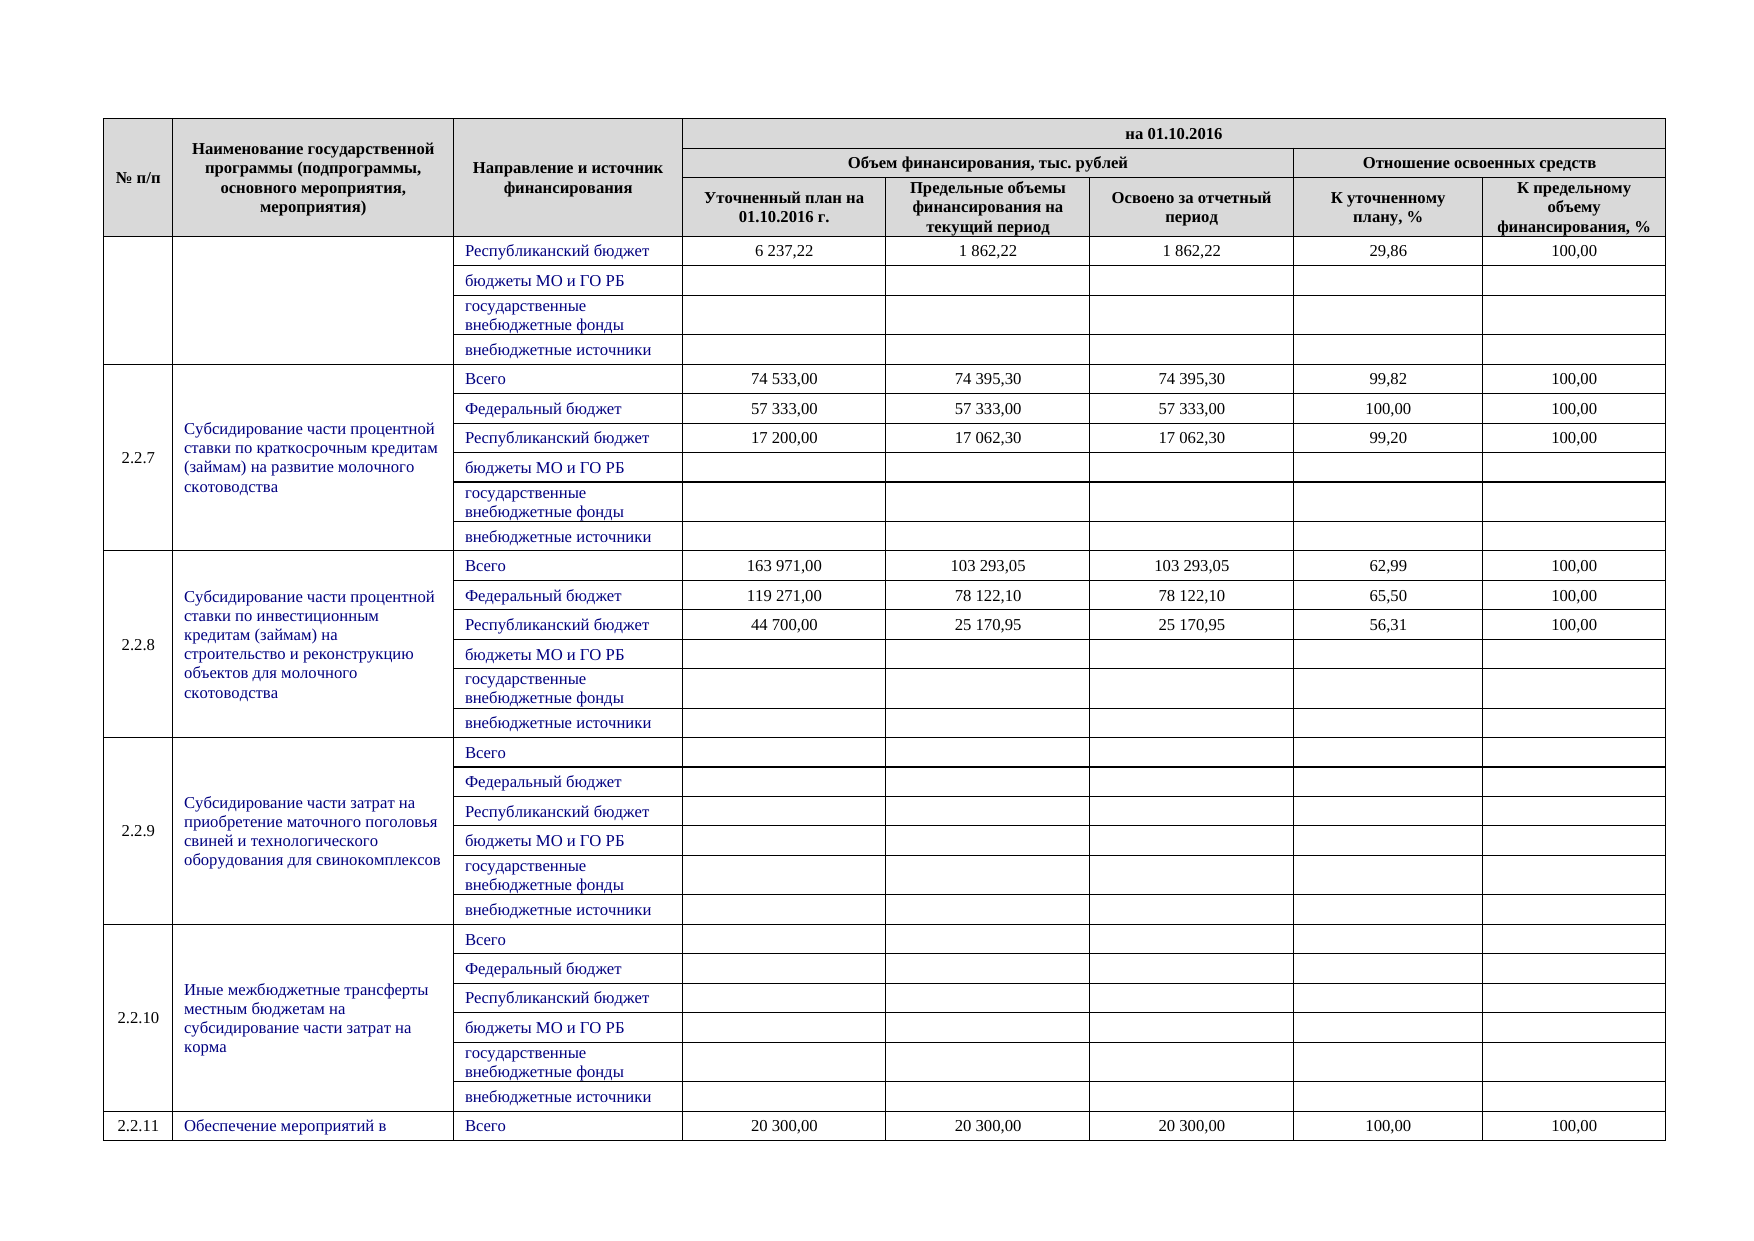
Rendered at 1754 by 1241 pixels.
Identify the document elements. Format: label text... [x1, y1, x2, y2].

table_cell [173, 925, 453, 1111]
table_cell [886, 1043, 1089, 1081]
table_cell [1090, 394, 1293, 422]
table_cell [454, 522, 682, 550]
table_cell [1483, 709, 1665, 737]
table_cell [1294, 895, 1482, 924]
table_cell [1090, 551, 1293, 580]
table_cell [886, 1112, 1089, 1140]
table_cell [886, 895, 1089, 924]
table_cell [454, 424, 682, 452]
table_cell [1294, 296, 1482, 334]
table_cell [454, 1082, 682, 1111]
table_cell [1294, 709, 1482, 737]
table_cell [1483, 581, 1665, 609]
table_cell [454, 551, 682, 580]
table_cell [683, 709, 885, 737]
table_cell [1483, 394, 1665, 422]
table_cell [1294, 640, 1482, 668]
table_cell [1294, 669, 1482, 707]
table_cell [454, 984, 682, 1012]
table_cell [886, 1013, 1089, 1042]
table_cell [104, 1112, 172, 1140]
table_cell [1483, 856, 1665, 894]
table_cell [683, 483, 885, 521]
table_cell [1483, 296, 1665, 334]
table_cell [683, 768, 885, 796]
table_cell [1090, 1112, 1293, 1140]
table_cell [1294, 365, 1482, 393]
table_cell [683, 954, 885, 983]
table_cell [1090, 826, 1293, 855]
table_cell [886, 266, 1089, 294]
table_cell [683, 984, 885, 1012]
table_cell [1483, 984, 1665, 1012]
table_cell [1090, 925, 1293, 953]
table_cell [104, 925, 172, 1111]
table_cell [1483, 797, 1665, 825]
table_cell Объем финансирования, тыс. рублей [683, 149, 1293, 177]
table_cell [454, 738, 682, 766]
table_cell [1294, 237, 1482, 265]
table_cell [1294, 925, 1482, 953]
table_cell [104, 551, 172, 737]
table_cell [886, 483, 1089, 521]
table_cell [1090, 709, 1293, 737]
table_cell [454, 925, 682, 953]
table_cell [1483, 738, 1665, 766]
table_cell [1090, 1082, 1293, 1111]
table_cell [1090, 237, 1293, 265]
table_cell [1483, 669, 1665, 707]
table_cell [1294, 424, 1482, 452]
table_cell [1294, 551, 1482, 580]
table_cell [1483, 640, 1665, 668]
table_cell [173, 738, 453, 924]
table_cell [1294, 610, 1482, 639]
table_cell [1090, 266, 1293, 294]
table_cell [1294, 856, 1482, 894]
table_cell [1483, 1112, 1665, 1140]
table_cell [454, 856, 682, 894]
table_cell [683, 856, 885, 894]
table_cell Отношение освоенных средств [1294, 149, 1665, 177]
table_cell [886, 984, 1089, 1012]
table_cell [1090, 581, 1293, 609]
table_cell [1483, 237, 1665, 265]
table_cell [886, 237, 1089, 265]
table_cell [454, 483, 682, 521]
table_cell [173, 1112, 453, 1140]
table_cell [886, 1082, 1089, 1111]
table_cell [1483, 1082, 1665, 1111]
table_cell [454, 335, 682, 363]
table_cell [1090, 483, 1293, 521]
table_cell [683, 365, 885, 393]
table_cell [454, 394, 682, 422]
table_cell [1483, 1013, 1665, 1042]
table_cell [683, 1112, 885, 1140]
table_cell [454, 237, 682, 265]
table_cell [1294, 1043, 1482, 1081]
table_header Направление и источник финансирования [454, 119, 682, 236]
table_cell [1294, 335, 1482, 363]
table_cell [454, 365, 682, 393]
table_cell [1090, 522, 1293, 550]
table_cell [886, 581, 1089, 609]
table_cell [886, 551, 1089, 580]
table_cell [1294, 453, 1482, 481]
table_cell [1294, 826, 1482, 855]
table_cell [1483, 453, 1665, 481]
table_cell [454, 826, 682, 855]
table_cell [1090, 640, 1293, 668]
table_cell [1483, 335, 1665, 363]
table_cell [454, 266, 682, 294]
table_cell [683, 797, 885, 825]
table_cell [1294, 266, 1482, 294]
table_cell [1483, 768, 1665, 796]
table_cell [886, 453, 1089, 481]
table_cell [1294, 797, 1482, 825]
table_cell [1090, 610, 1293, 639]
table_cell К уточненному плану, % [1294, 178, 1482, 236]
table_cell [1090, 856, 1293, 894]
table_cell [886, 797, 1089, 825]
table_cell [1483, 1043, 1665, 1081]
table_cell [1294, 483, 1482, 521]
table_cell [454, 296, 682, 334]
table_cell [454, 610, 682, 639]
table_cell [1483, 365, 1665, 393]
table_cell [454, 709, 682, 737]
table_cell Уточненный план на 01.10.2016 г. [683, 178, 885, 236]
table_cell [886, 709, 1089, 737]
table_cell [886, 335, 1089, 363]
table_cell К предельному объему финансирования, % [1483, 178, 1665, 236]
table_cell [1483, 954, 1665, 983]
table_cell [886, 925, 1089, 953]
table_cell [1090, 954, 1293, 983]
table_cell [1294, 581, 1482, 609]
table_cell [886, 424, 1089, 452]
table_header № п/п [104, 119, 172, 236]
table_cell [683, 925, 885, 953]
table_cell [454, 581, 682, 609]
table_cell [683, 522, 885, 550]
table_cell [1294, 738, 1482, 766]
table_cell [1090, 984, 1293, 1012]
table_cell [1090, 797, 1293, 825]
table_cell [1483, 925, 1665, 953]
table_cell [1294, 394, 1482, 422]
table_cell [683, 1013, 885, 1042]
table_header на 01.10.2016 [683, 119, 1665, 148]
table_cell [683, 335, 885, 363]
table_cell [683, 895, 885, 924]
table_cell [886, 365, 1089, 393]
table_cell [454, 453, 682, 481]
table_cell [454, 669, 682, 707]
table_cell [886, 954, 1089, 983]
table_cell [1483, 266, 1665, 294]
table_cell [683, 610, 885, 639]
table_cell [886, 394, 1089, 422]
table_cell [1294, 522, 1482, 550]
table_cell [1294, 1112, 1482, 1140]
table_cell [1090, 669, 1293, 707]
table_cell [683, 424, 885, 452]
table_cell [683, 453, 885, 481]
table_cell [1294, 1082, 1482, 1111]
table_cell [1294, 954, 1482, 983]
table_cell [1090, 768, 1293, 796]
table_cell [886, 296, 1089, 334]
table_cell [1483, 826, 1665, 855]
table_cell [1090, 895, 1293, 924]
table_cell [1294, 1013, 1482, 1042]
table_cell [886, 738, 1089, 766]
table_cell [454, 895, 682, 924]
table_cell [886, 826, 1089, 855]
table_header Наименование государственной программы (подпрограммы, основного мероприятия, мероприятия) [173, 119, 453, 236]
table_cell Освоено за отчетный период [1090, 178, 1293, 236]
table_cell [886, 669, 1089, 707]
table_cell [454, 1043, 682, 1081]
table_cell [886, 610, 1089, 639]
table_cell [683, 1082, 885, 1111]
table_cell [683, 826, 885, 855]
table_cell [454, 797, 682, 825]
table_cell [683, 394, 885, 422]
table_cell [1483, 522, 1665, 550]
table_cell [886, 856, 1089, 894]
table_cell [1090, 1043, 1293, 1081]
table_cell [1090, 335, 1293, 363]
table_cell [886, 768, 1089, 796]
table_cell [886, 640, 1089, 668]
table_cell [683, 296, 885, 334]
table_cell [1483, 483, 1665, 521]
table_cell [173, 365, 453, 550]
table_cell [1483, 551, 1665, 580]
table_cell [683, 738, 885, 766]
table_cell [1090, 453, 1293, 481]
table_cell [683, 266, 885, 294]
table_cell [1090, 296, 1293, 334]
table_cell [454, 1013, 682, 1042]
table_cell Предельные объемы финансирования на текущий период [886, 178, 1089, 236]
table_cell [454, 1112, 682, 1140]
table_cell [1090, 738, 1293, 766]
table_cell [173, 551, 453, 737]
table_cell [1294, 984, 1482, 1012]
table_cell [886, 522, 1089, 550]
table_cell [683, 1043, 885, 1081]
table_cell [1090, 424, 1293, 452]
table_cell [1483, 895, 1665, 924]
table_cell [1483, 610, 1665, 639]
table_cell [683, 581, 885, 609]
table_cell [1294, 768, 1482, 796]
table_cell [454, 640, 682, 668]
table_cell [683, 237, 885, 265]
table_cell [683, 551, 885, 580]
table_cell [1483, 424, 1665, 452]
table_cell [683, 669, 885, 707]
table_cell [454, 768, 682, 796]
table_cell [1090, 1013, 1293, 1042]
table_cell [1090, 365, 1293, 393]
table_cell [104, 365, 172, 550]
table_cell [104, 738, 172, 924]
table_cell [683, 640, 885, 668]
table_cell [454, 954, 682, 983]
